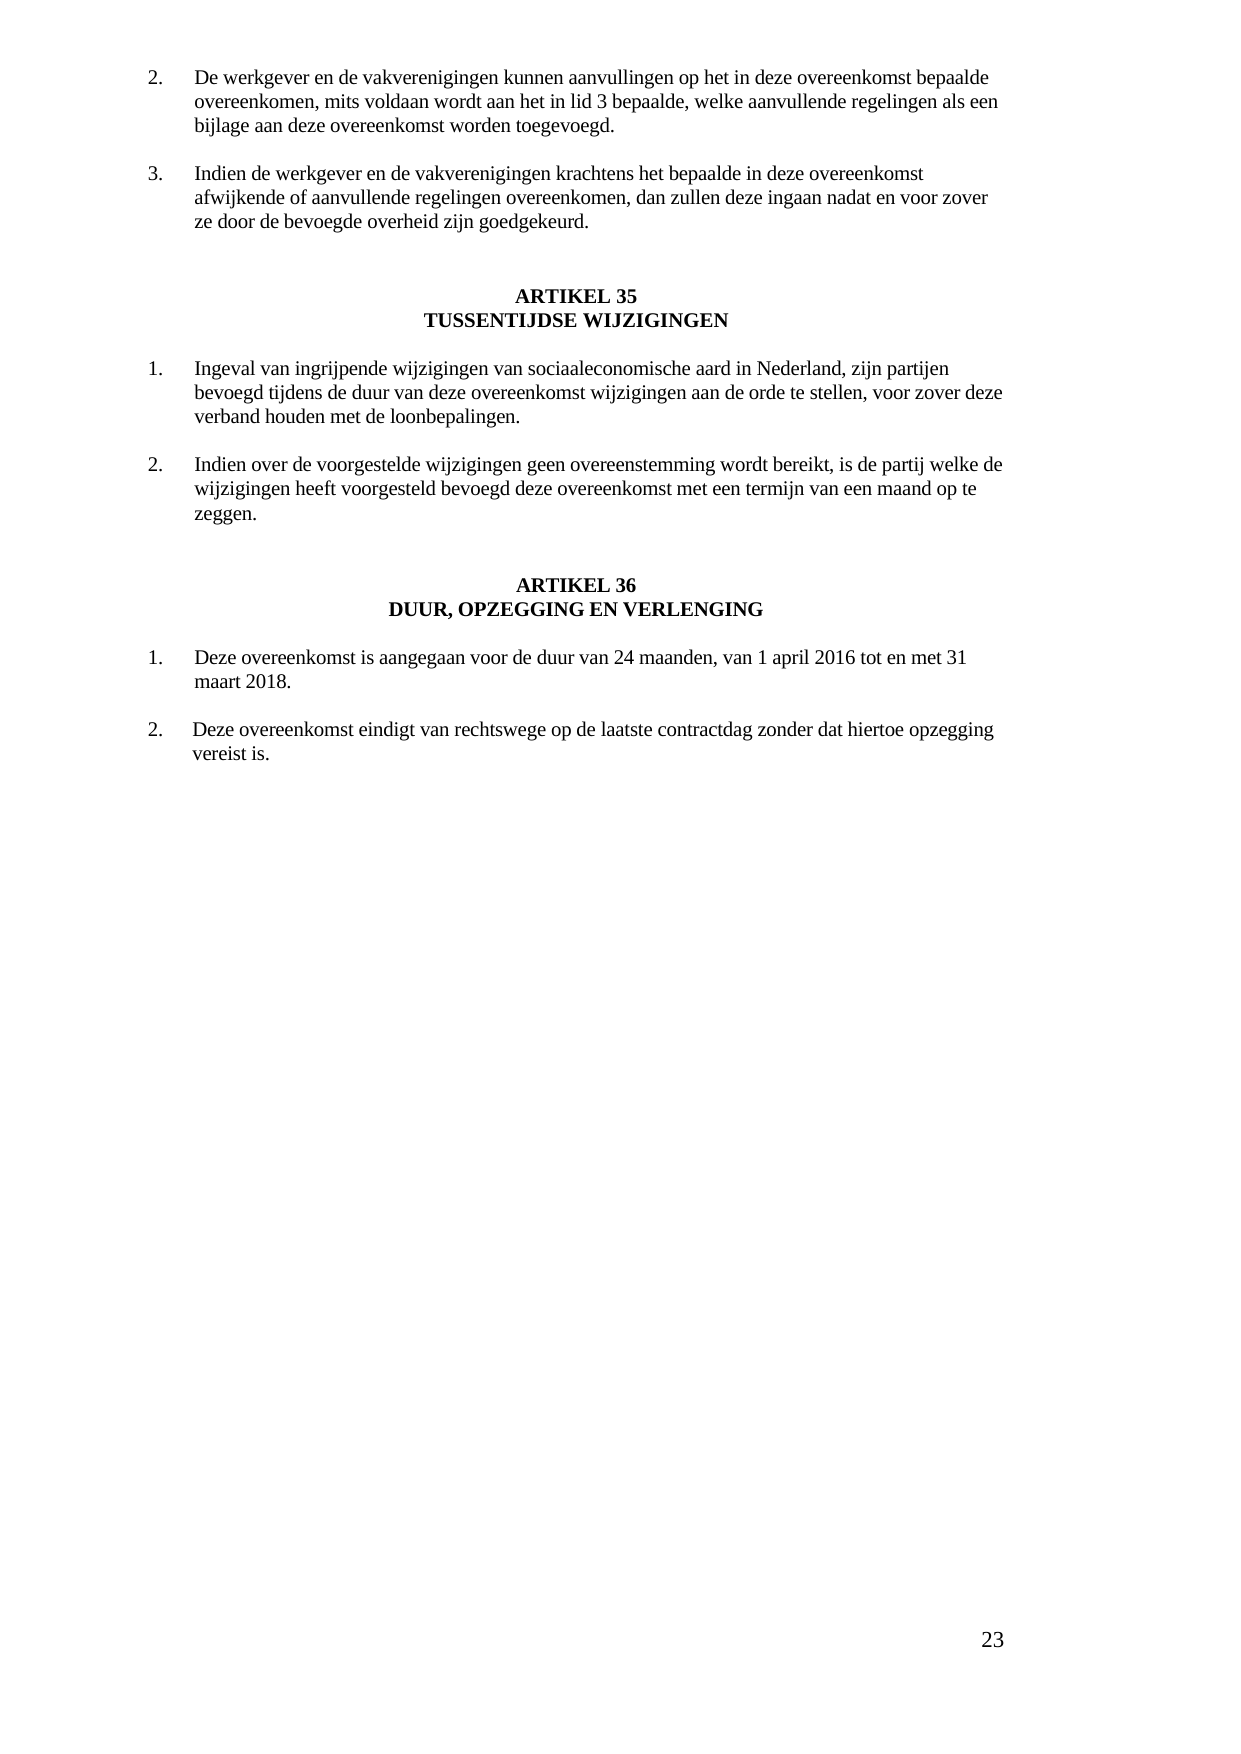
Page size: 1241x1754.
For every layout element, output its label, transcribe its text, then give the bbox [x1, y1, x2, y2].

text ARTIKEL 36 [148, 573, 1004, 597]
text 2. Indien over de voorgestelde wijzigingen geen overeenstemming wordt bereikt, is de partij welke de wijzigingen heeft voorgesteld bevoegd deze overeenkomst met een termijn van een maand op te zeggen. [148, 452, 1004, 524]
text 2. Deze overeenkomst eindigt van rechtswege op de laatste contractdag zonder dat hiertoe opzegging vereist is. [148, 717, 1004, 765]
text 3. Indien de werkgever en de vakverenigingen krachtens het bepaalde in deze overeenkomst afwijkende of aanvullende regelingen overeenkomen, dan zullen deze ingaan nadat en voor zover ze door de bevoegde overheid zijn goedgekeurd. [148, 161, 1004, 233]
text ARTIKEL 35 TUSSENTIJDSE WIJZIGINGEN [148, 284, 1004, 332]
text 2. De werkgever en de vakverenigingen kunnen aanvullingen op het in deze overeenkomst bepaalde overeenkomen, mits voldaan wordt aan het in lid 3 bepaalde, welke aanvullende regelingen als een bijlage aan deze overeenkomst worden toegevoegd. [148, 65, 1004, 137]
text DUUR, OPZEGGING EN VERLENGING [148, 597, 1004, 621]
text 1. Deze overeenkomst is aangegaan voor de duur van 24 maanden, van 1 april 2016 tot en met 31 maart 2018. [148, 645, 1004, 693]
text 1. Ingeval van ingrijpende wijzigingen van sociaaleconomische aard in Nederland, zijn partijen bevoegd tijdens de duur van deze overeenkomst wijzigingen aan de orde te stellen, voor zover deze verband houden met de loonbepalingen. [148, 356, 1004, 428]
